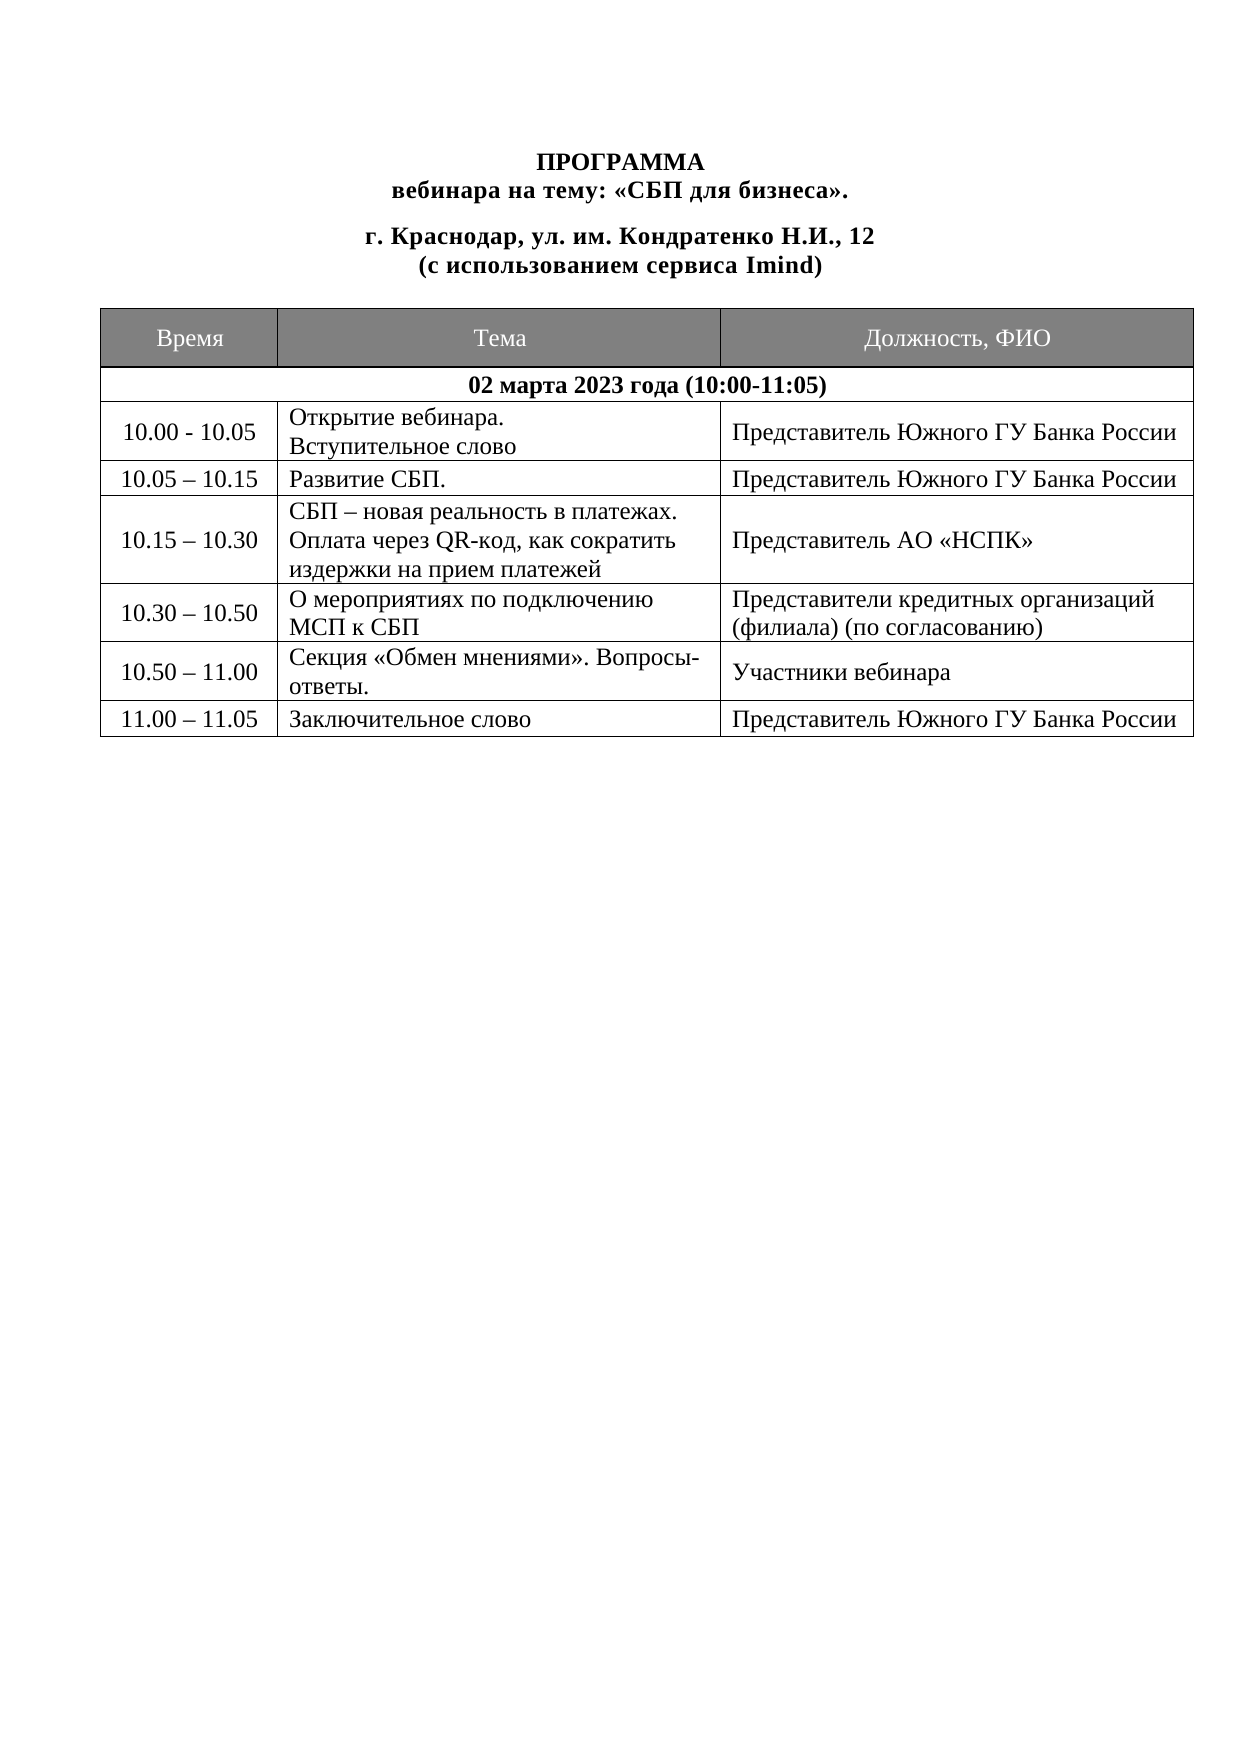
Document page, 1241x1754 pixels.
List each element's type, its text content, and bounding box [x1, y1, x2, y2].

title ПРОГРАММА [89, 147, 1152, 176]
table_cell 11.00 – 11.05 [101, 701, 277, 736]
table_cell 10.50 – 11.00 [101, 642, 277, 700]
table_cell Секция «Обмен мнениями». Вопросы-ответы. [278, 642, 720, 700]
table_cell 10.05 – 10.15 [101, 461, 277, 495]
table_cell 10.15 – 10.30 [101, 496, 277, 583]
table_cell Представитель Южного ГУ Банка России [721, 461, 1193, 495]
table_header Должность, ФИО [721, 309, 1193, 366]
table_cell 10.00 - 10.05 [101, 402, 277, 460]
table_cell СБП – новая реальность в платежах. Оплата через QR-код, как сократить издержки на прием платежей [278, 496, 720, 583]
table_cell 02 марта 2023 года (10:00-11:05) [101, 368, 1193, 401]
table_cell Представитель АО «НСПК» [721, 496, 1193, 583]
table_cell 10.30 – 10.50 [101, 584, 277, 641]
title г. Краснодар, ул. им. Кондратенко Н.И., 12 [89, 221, 1152, 250]
title (c использованием сервиса Imind) [89, 250, 1152, 279]
table_header Время [101, 309, 277, 366]
table_cell Представитель Южного ГУ Банка России [721, 402, 1193, 460]
table_cell Развитие СБП. [278, 461, 720, 495]
table_header Тема [278, 309, 720, 366]
table_cell Участники вебинара [721, 642, 1193, 700]
table_cell Открытие вебинара. Вступительное слово [278, 402, 720, 460]
table_cell Представители кредитных организаций (филиала) (по согласованию) [721, 584, 1193, 641]
text вебинара на тему: «СБП для бизнеса». [89, 176, 1152, 204]
table_cell О мероприятиях по подключению МСП к СБП [278, 584, 720, 641]
table_cell Представитель Южного ГУ Банка России [721, 701, 1193, 736]
table_cell Заключительное слово [278, 701, 720, 736]
